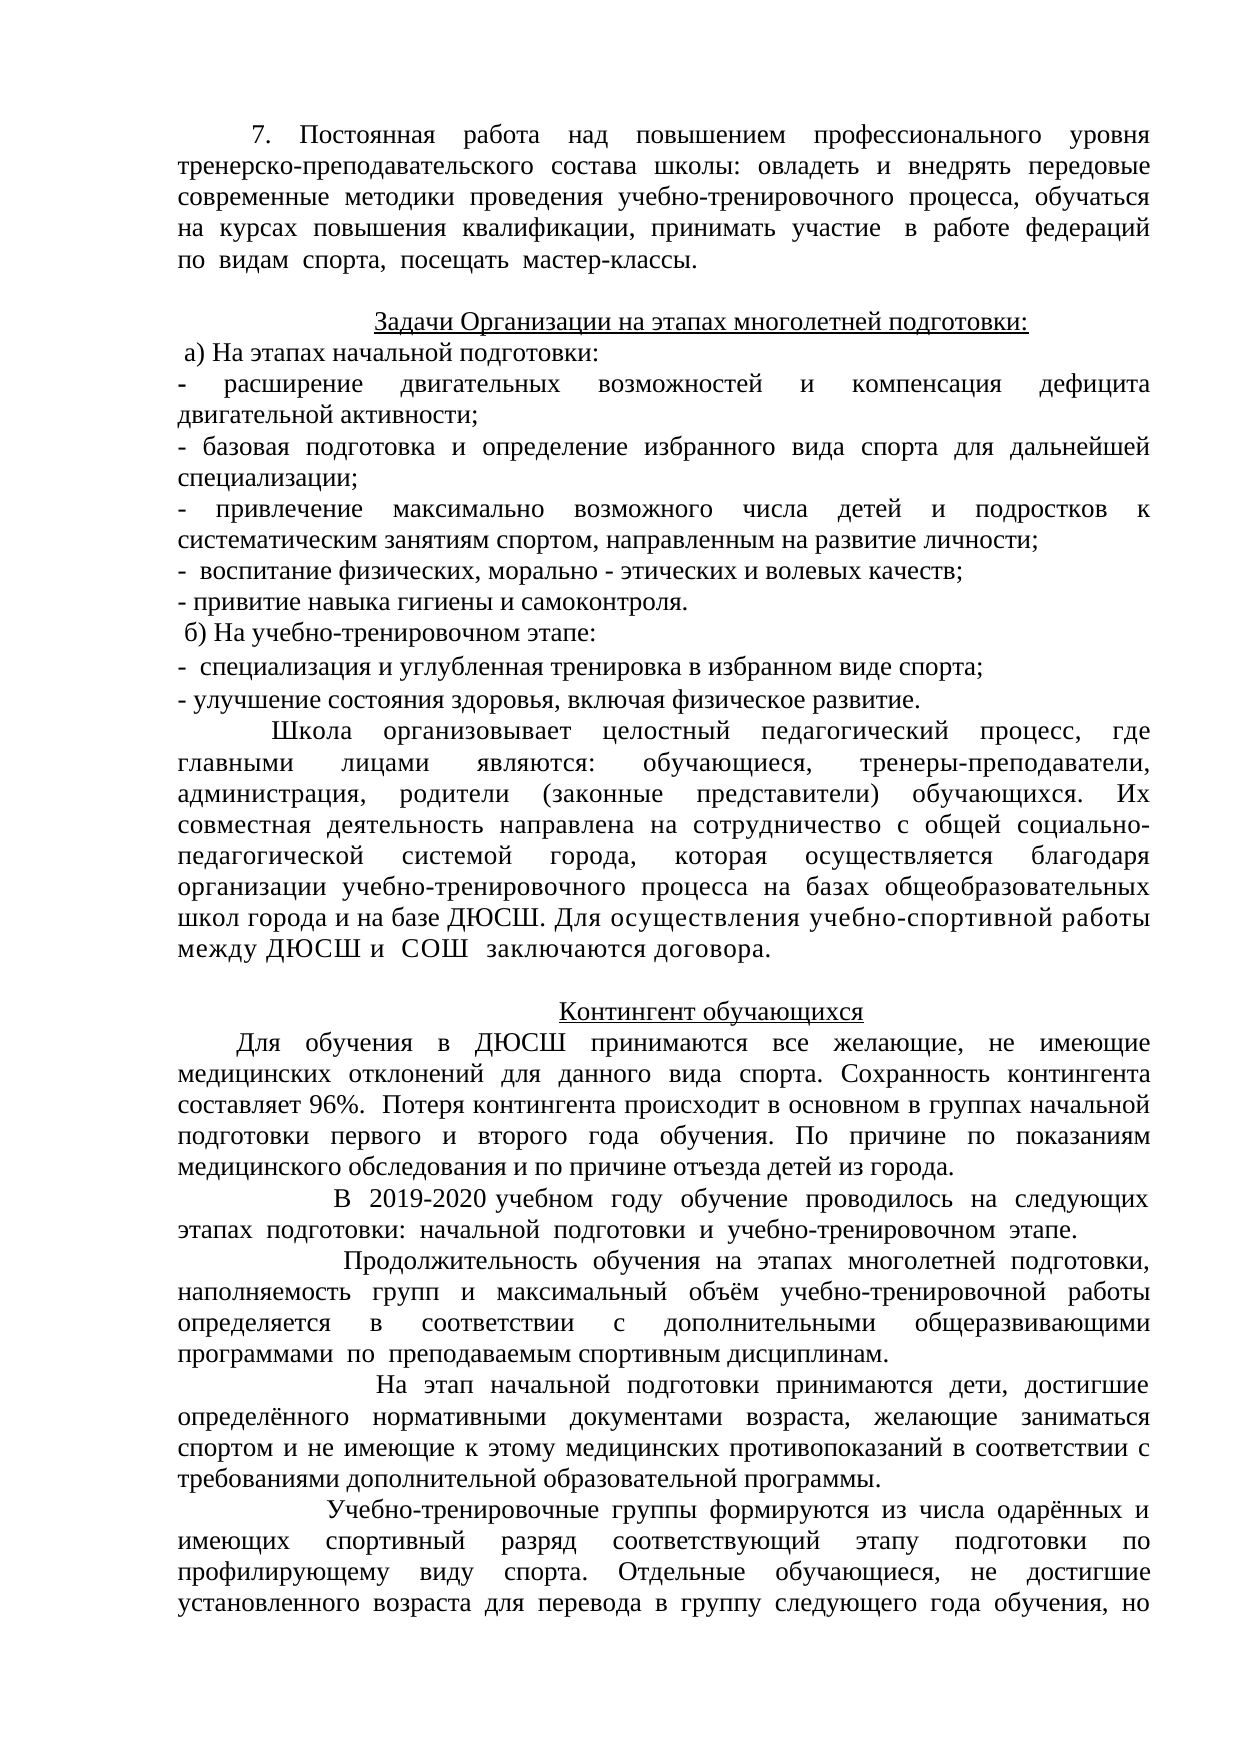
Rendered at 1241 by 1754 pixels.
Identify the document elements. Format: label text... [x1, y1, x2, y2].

text - привлечение максимально возможного числа детей и подростков к систематическим занятиям спортом, направленным на развитие личности; [177, 492, 1152, 554]
text б) На учебно-тренировочном этапе: [177, 616, 1152, 648]
text Школа организовывает целостный педагогический процесс, где главными лицами являются: обучающиеся, тренеры-преподаватели, администрация, родители (законные представители) обучающихся. Их совместная деятельность направлена на сотрудничество с общей социально-педагогической системой города, которая осуществляется благодаря организации учебно-тренировочного процесса на базах общеобразовательных школ города и на базе ДЮСШ. Для осуществления учебно-спортивной работы между ДЮСШ и СОШ заключаются договора. [177, 714, 1152, 964]
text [177, 1493, 1152, 1618]
text - расширение двигательных возможностей и компенсация дефицита двигательной активности; [177, 367, 1152, 429]
text Контингент обучающихся [177, 995, 1152, 1026]
text - улучшение состояния здоровья, включая физическое развитие. [177, 683, 1152, 714]
text На этап начальной подготовки принимаются дети, достигшие определённого нормативными документами возраста, желающие заниматься спортом и не имеющие к этому медицинских противопоказаний в соответствии с требованиями дополнительной образовательной программы. [177, 1368, 1152, 1493]
text В 2019-2020 учебном году обучение проводилось на следующих этапах подготовки: начальной подготовки и учебно-тренировочном этапе. [177, 1182, 1152, 1244]
text Продолжительность обучения на этапах многолетней подготовки, наполняемость групп и максимальный объём учебно-тренировочной работы определяется в соответствии с дополнительными общеразвивающими программами по преподаваемым спортивным дисциплинам. [177, 1244, 1152, 1368]
text - привитие навыка гигиены и самоконтроля. [177, 585, 1152, 616]
text а) На этапах начальной подготовки: [177, 336, 1152, 367]
text 7. Постоянная работа над повышением профессионального уровня тренерско-преподавательского состава школы: овладеть и внедрять передовые современные методики проведения учебно-тренировочного процесса, обучаться на курсах повышения квалификации, принимать участие в работе федераций по видам спорта, посещать мастер-классы. [177, 118, 1152, 274]
text - специализация и углубленная тренировка в избранном виде спорта; [177, 650, 1152, 681]
text - базовая подготовка и определение избранного вида спорта для дальнейшей специализации; [177, 429, 1152, 492]
text Задачи Организации на этапах многолетней подготовки: [251, 305, 1152, 336]
text - воспитание физических, морально - этических и волевых качеств; [177, 554, 1152, 585]
text Для обучения в ДЮСШ принимаются все желающие, не имеющие медицинских отклонений для данного вида спорта. Сохранность контингента составляет 96%. Потеря контингента происходит в основном в группах начальной подготовки первого и второго года обучения. По причине по показаниям медицинского обследования и по причине отъезда детей из города. [177, 1026, 1152, 1182]
